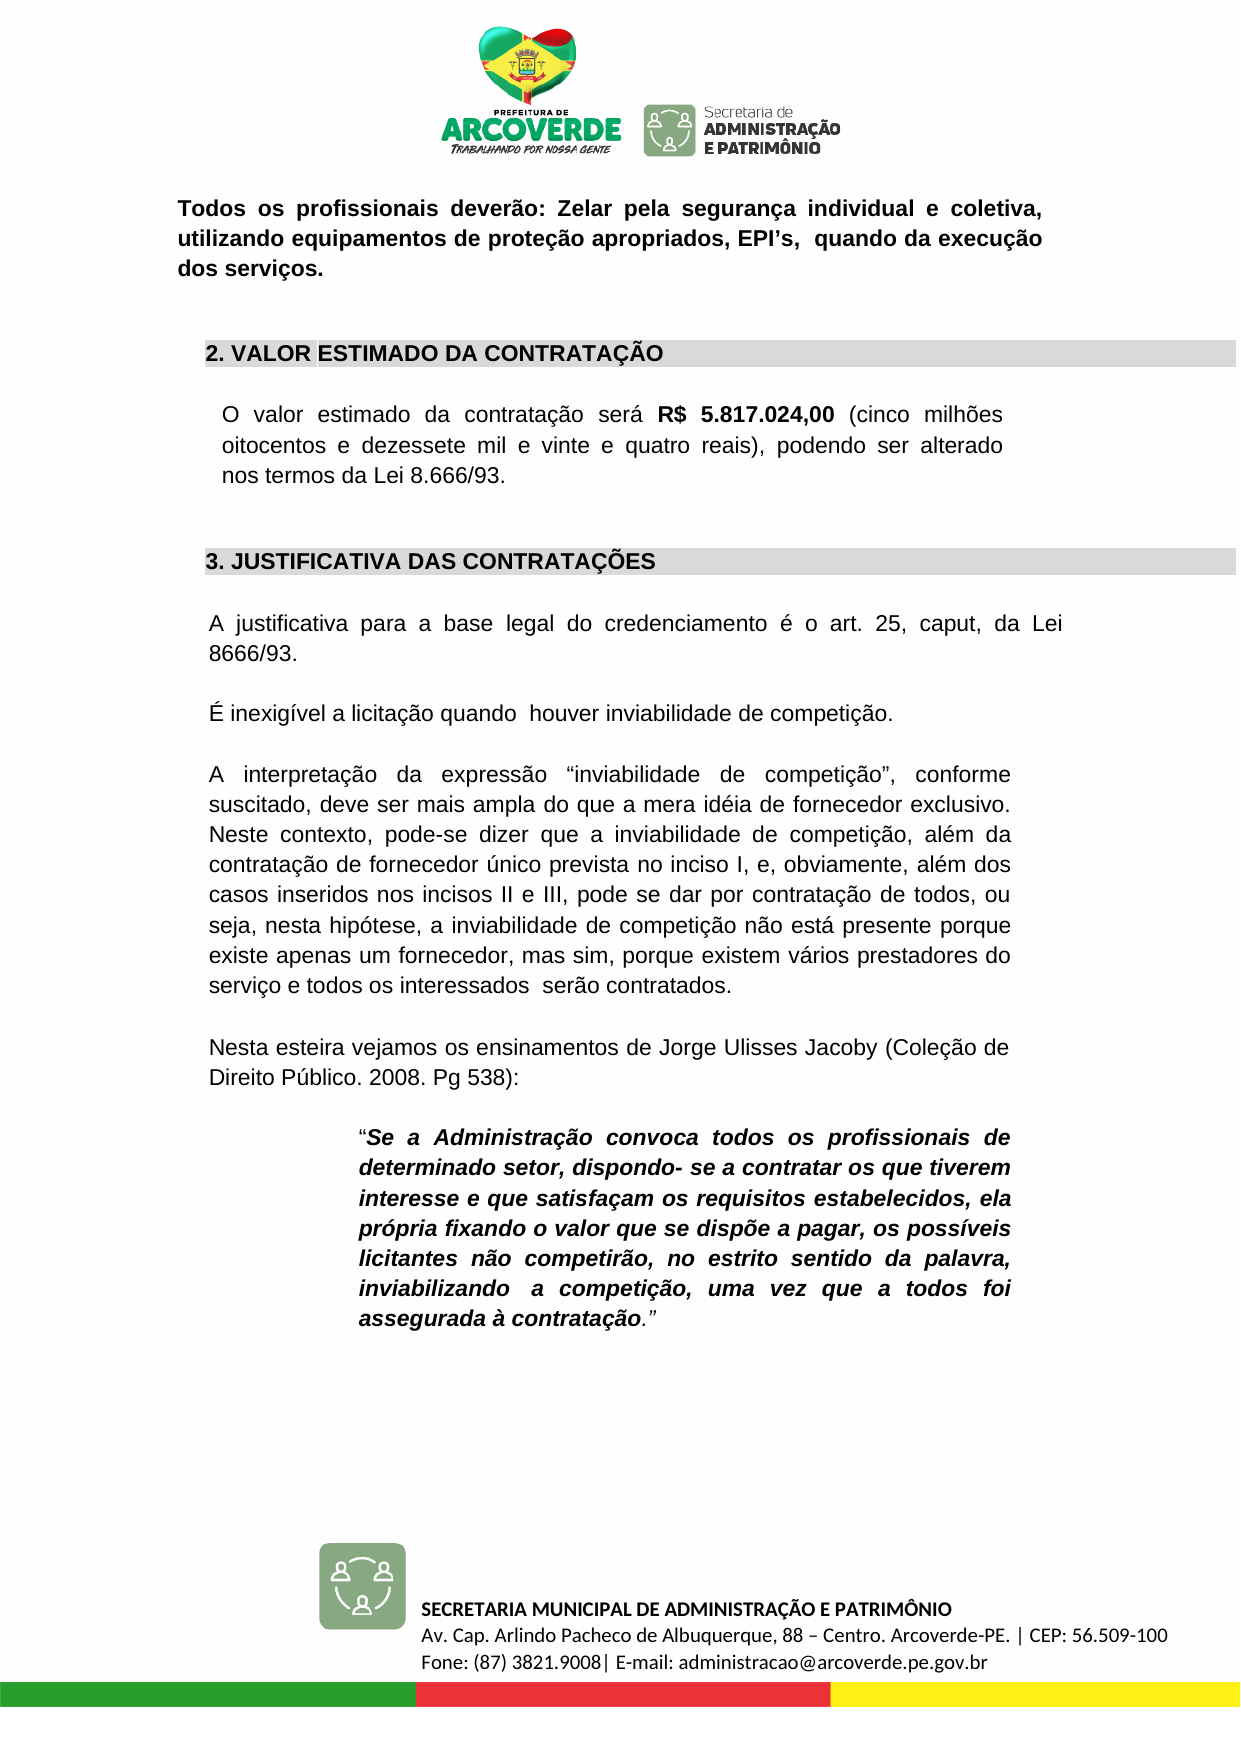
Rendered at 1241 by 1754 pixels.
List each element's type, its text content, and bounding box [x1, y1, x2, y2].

text É inexigível a licitação quando houver inviabilidade de competição. [208, 700, 1063, 726]
text A interpretação da expressão “inviabilidade de competição”, conforme suscitado, deve ser mais ampla do que a mera idéia de fornecedor exclusivo. Neste contexto, pode-se dizer que a inviabilidade de competição, além da contratação de fornecedor único prevista no inciso I, e, obviamente, além dos casos inseridos nos incisos II e III, pode se dar por contratação de todos, ou seja, nesta hipótese, a inviabilidade de competição não está presente porque existe apenas um fornecedor, mas sim, porque existem vários prestadores do serviço e todos os interessados serão contratados. [208, 761, 1011, 998]
text O valor estimado da contratação será R$ 5.817.024,00 (cinco milhões oitocentos e dezessete mil e vinte e quatro reais), podendo ser alterado nos termos da Lei 8.666/93. [222, 401, 1003, 488]
text Nesta esteira vejamos os ensinamentos de Jorge Ulisses Jacoby (Coleção de Direito Público. 2008. Pg 538): [208, 1033, 1010, 1090]
text A justificativa para a base legal do credenciamento é o art. 25, caput, da Lei 8666/93. [208, 609, 1063, 666]
picture [0, 0, 1241, 1707]
text “Se a Administração convoca todos os profissionais de determinado setor, dispondo- se a contratar os que tiverem interesse e que satisfaçam os requisitos estabelecidos, ela própria fixando o valor que se dispõe a pagar, os possíveis licitantes não competirão, no estrito sentido da palavra, inviabilizando a competição, uma vez que a todos foi assegurada à contratação.” [358, 1124, 1011, 1332]
text Todos os profissionais deverão: Zelar pela segurança individual e coletiva, utilizando equipamentos de proteção apropriados, EPI’s, quando da execução dos serviços. [177, 194, 1043, 281]
